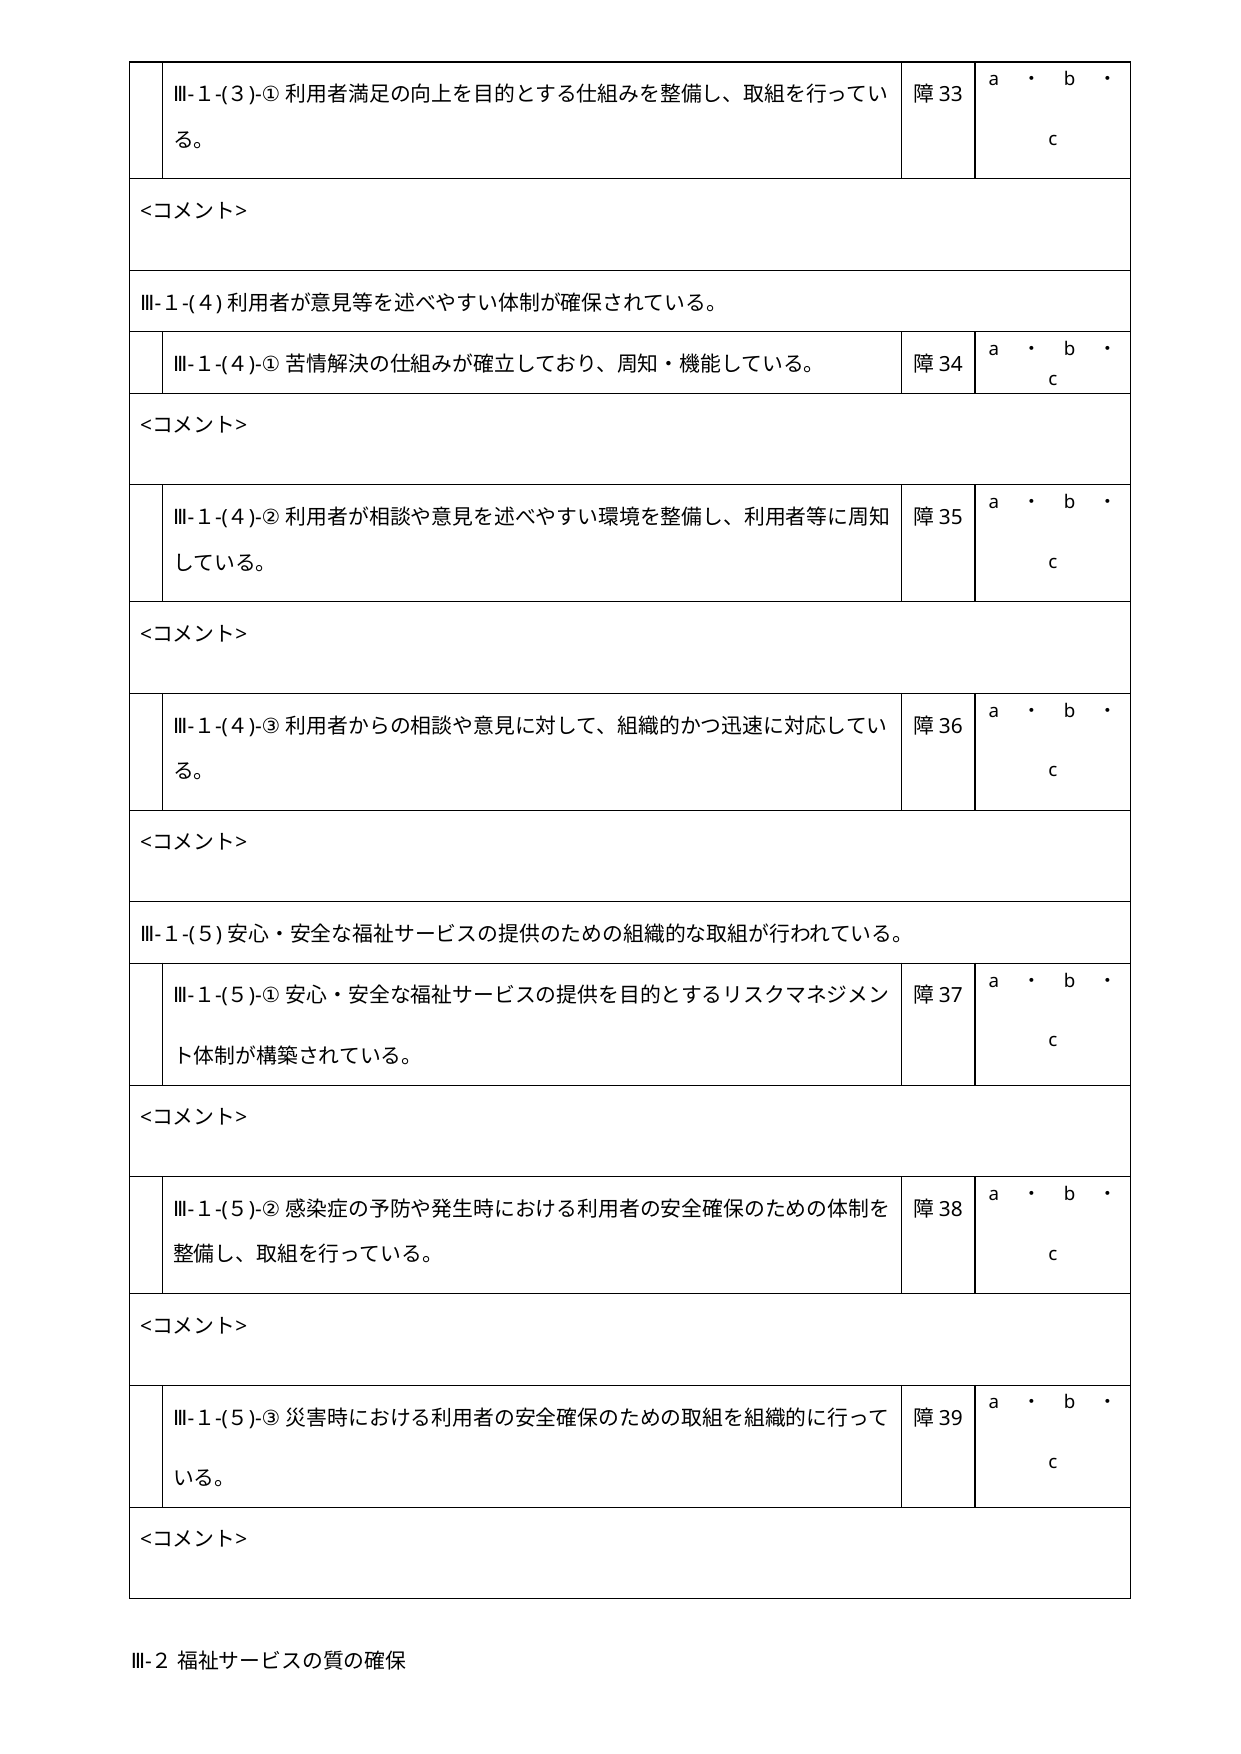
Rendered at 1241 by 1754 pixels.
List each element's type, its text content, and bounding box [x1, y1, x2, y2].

table_cell a ・ b ・ c [976, 1386, 1130, 1507]
table_cell Ⅲ-１-(４)-② 利用者が相談や意見を述べやすい環境を整備し、利用者等に周知している。 [163, 485, 901, 601]
table_cell 障37 [902, 964, 974, 1084]
table_cell [130, 485, 162, 601]
table_cell a ・ b ・ c [976, 332, 1130, 393]
table_cell a ・ b ・ c [976, 1177, 1130, 1293]
table_cell 障34 [902, 332, 974, 393]
table_cell Ⅲ-１-(５)-① 安心・安全な福祉サービスの提供を目的とするリスクマネジメント体制が構築されている。 [163, 964, 901, 1084]
table_cell <コメント> [130, 1294, 1130, 1385]
table_cell Ⅲ-１-(４) 利用者が意見等を述べやすい体制が確保されている。 [130, 271, 1130, 331]
table_cell 障38 [902, 1177, 974, 1293]
table_cell 障33 [902, 63, 974, 178]
table_cell a ・ b ・ c [976, 63, 1130, 178]
table_cell <コメント> [130, 602, 1130, 693]
table_cell Ⅲ-１-(３)-① 利用者満足の向上を目的とする仕組みを整備し、取組を行っている。 [163, 63, 901, 178]
table_cell Ⅲ-１-(４)-① 苦情解決の仕組みが確立しており、周知・機能している。 [163, 332, 901, 393]
table_cell <コメント> [130, 179, 1130, 270]
table_cell a ・ b ・ c [976, 964, 1130, 1084]
table_cell [130, 694, 162, 809]
table_cell <コメント> [130, 811, 1130, 901]
table_cell [130, 964, 162, 1084]
table_cell a ・ b ・ c [976, 485, 1130, 601]
table_cell <コメント> [130, 1508, 1130, 1598]
table_cell <コメント> [130, 1086, 1130, 1176]
table_cell [130, 332, 162, 393]
table_cell [130, 1177, 162, 1293]
table_cell Ⅲ-１-(５) 安心・安全な福祉サービスの提供のための組織的な取組が行われている。 [130, 902, 1130, 963]
table_cell Ⅲ-１-(４)-③ 利用者からの相談や意見に対して、組織的かつ迅速に対応している。 [163, 694, 901, 809]
table_cell [130, 63, 162, 178]
table_cell Ⅲ-１-(５)-② 感染症の予防や発生時における利用者の安全確保のための体制を整備し、取組を行っている。 [163, 1177, 901, 1293]
table_cell a ・ b ・ c [976, 694, 1130, 809]
table_cell Ⅲ-１-(５)-③ 災害時における利用者の安全確保のための取組を組織的に行っている。 [163, 1386, 901, 1507]
table_cell [130, 1386, 162, 1507]
table_cell 障35 [902, 485, 974, 601]
table_cell 障39 [902, 1386, 974, 1507]
text Ⅲ-２ 福祉サービスの質の確保 [118, 1629, 1152, 1690]
table_cell <コメント> [130, 394, 1130, 484]
table_cell 障36 [902, 694, 974, 809]
